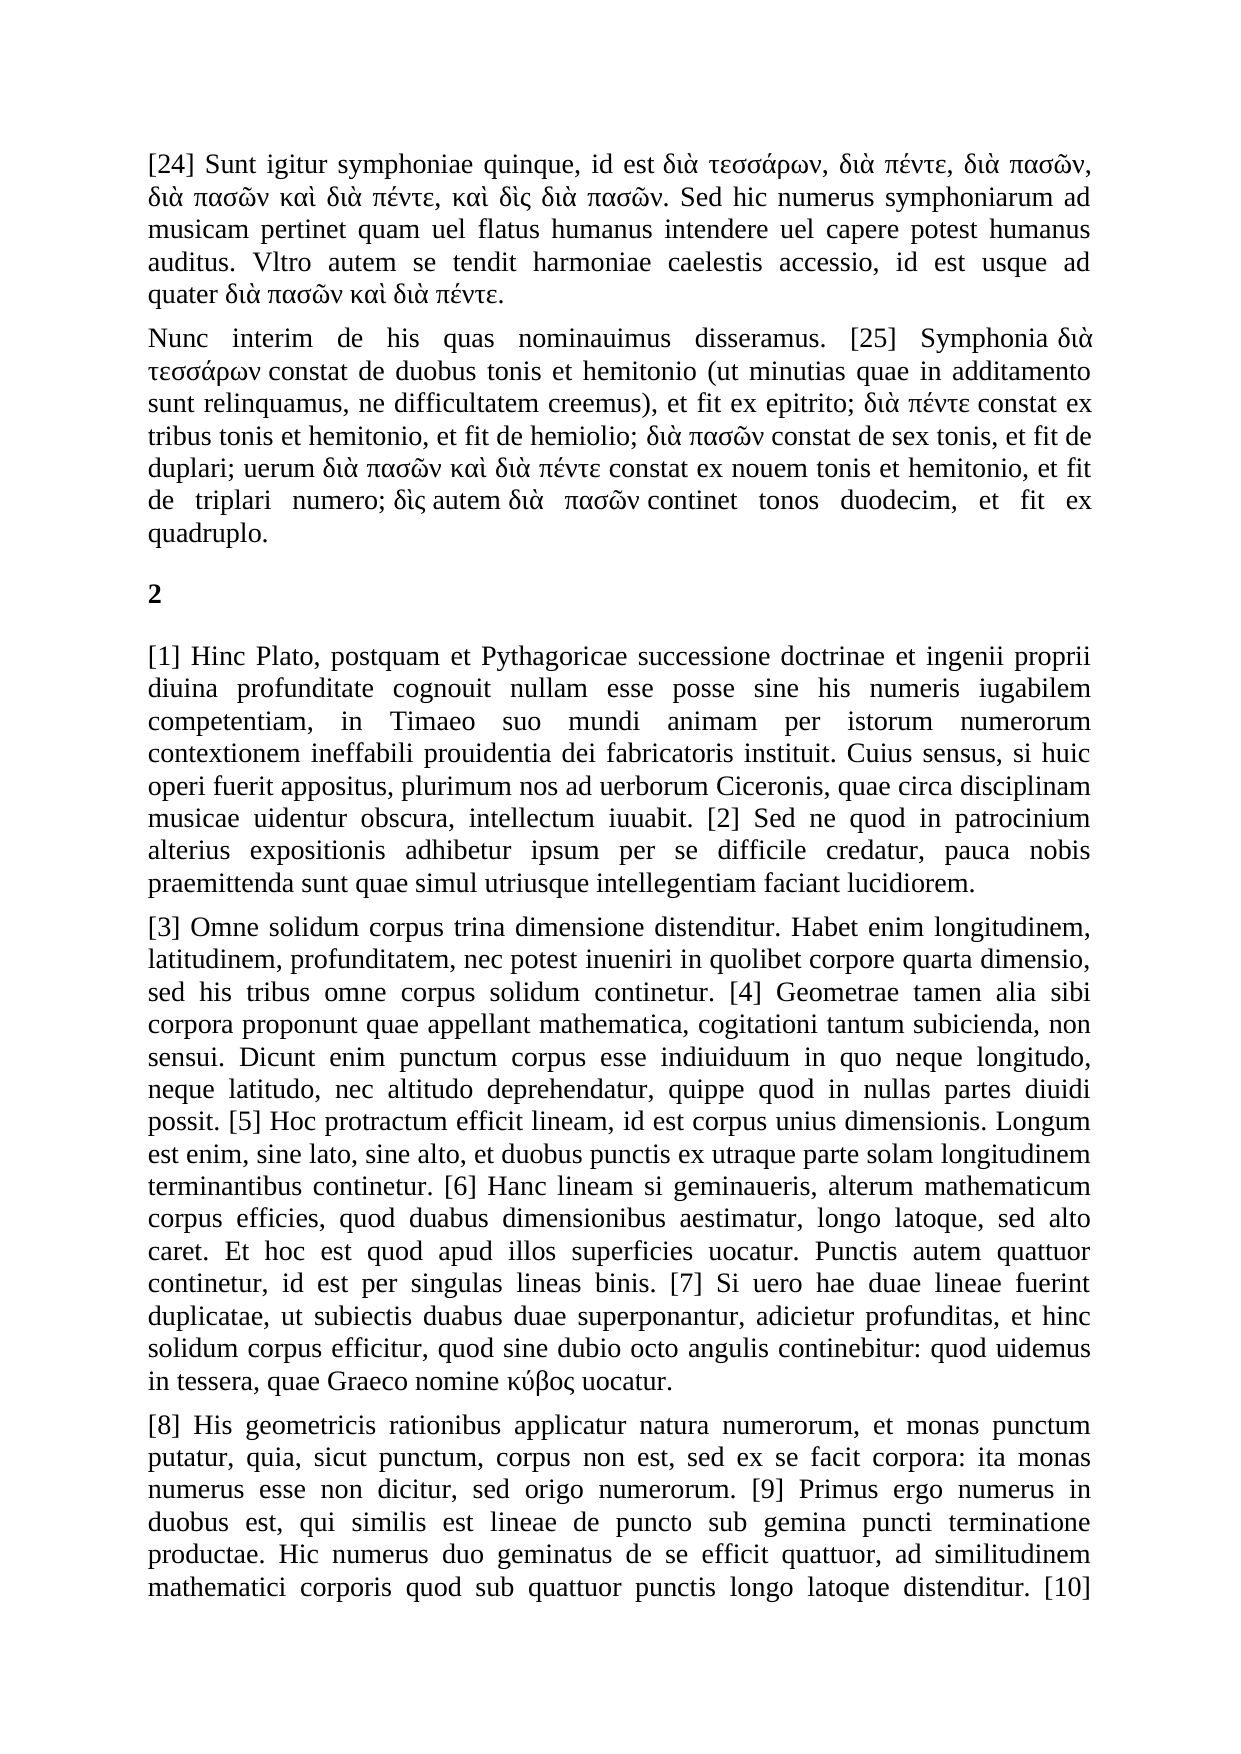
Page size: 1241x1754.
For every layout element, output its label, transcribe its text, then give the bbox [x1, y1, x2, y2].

text Nunc interim de his quas nominauimus disseramus. [25] Symphonia διὰ τεσσάρων constat de duobus tonis et hemitonio (ut minutias quae in additamento sunt relinquamus, ne difficultatem creemus), et fit ex epitrito; διὰ πέντε constat ex tribus tonis et hemitonio, et fit de hemiolio; διὰ πασῶν constat de sex tonis, et fit de duplari; uerum διὰ πασῶν καὶ διὰ πέντε constat ex nouem tonis et hemitonio, et fit de triplari numero; δὶς autem διὰ πασῶν continet tonos duodecim, et fit ex quadruplo. [148, 321, 1093, 548]
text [148, 1408, 1093, 1602]
text [3] Omne solidum corpus trina dimensione distenditur. Habet enim longitudinem, latitudinem, profunditatem, nec potest inueniri in quolibet corpore quarta dimensio, sed his tribus omne corpus solidum continetur. [4] Geometrae tamen alia sibi corpora proponunt quae appellant mathematica, cogitationi tantum subicienda, non sensui. Dicunt enim punctum corpus esse indiuiduum in quo neque longitudo, neque latitudo, nec altitudo deprehendatur, quippe quod in nullas partes diuidi possit. [5] Hoc protractum efficit lineam, id est corpus unius dimensionis. Longum est enim, sine lato, sine alto, et duobus punctis ex utraque parte solam longitudinem terminantibus continetur. [6] Hanc lineam si geminaueris, alterum mathematicum corpus efficies, quod duabus dimensionibus aestimatur, longo latoque, sed alto caret. Et hoc est quod apud illos superficies uocatur. Punctis autem quattuor continetur, id est per singulas lineas binis. [7] Si uero hae duae lineae fuerint duplicatae, ut subiectis duabus duae superponantur, adicietur profunditas, et hinc solidum corpus efficitur, quod sine dubio octo angulis continebitur: quod uidemus in tessera, quae Graeco nomine κύβος uocatur. [148, 910, 1093, 1396]
text 2 [148, 577, 1093, 610]
text [24] Sunt igitur symphoniae quinque, id est διὰ τεσσάρων, διὰ πέντε, διὰ πασῶν, διὰ πασῶν καὶ διὰ πέντε, καὶ δὶς διὰ πασῶν. Sed hic numerus symphoniarum ad musicam pertinet quam uel flatus humanus intendere uel capere potest humanus auditus. Vltro autem se tendit harmoniae caelestis accessio, id est usque ad quater διὰ πασῶν καὶ διὰ πέντε. [148, 148, 1093, 309]
text [1] Hinc Plato, postquam et Pythagoricae successione doctrinae et ingenii proprii diuina profunditate cognouit nullam esse posse sine his numeris iugabilem competentiam, in Timaeo suo mundi animam per istorum numerorum contextionem ineffabili prouidentia dei fabricatoris instituit. Cuius sensus, si huic operi fuerit appositus, plurimum nos ad uerborum Ciceronis, quae circa disciplinam musicae uidentur obscura, intellectum iuuabit. [2] Sed ne quod in patrocinium alterius expositionis adhibetur ipsum per se difficile credatur, pauca nobis praemittenda sunt quae simul utriusque intellegentiam faciant lucidiorem. [148, 639, 1093, 898]
